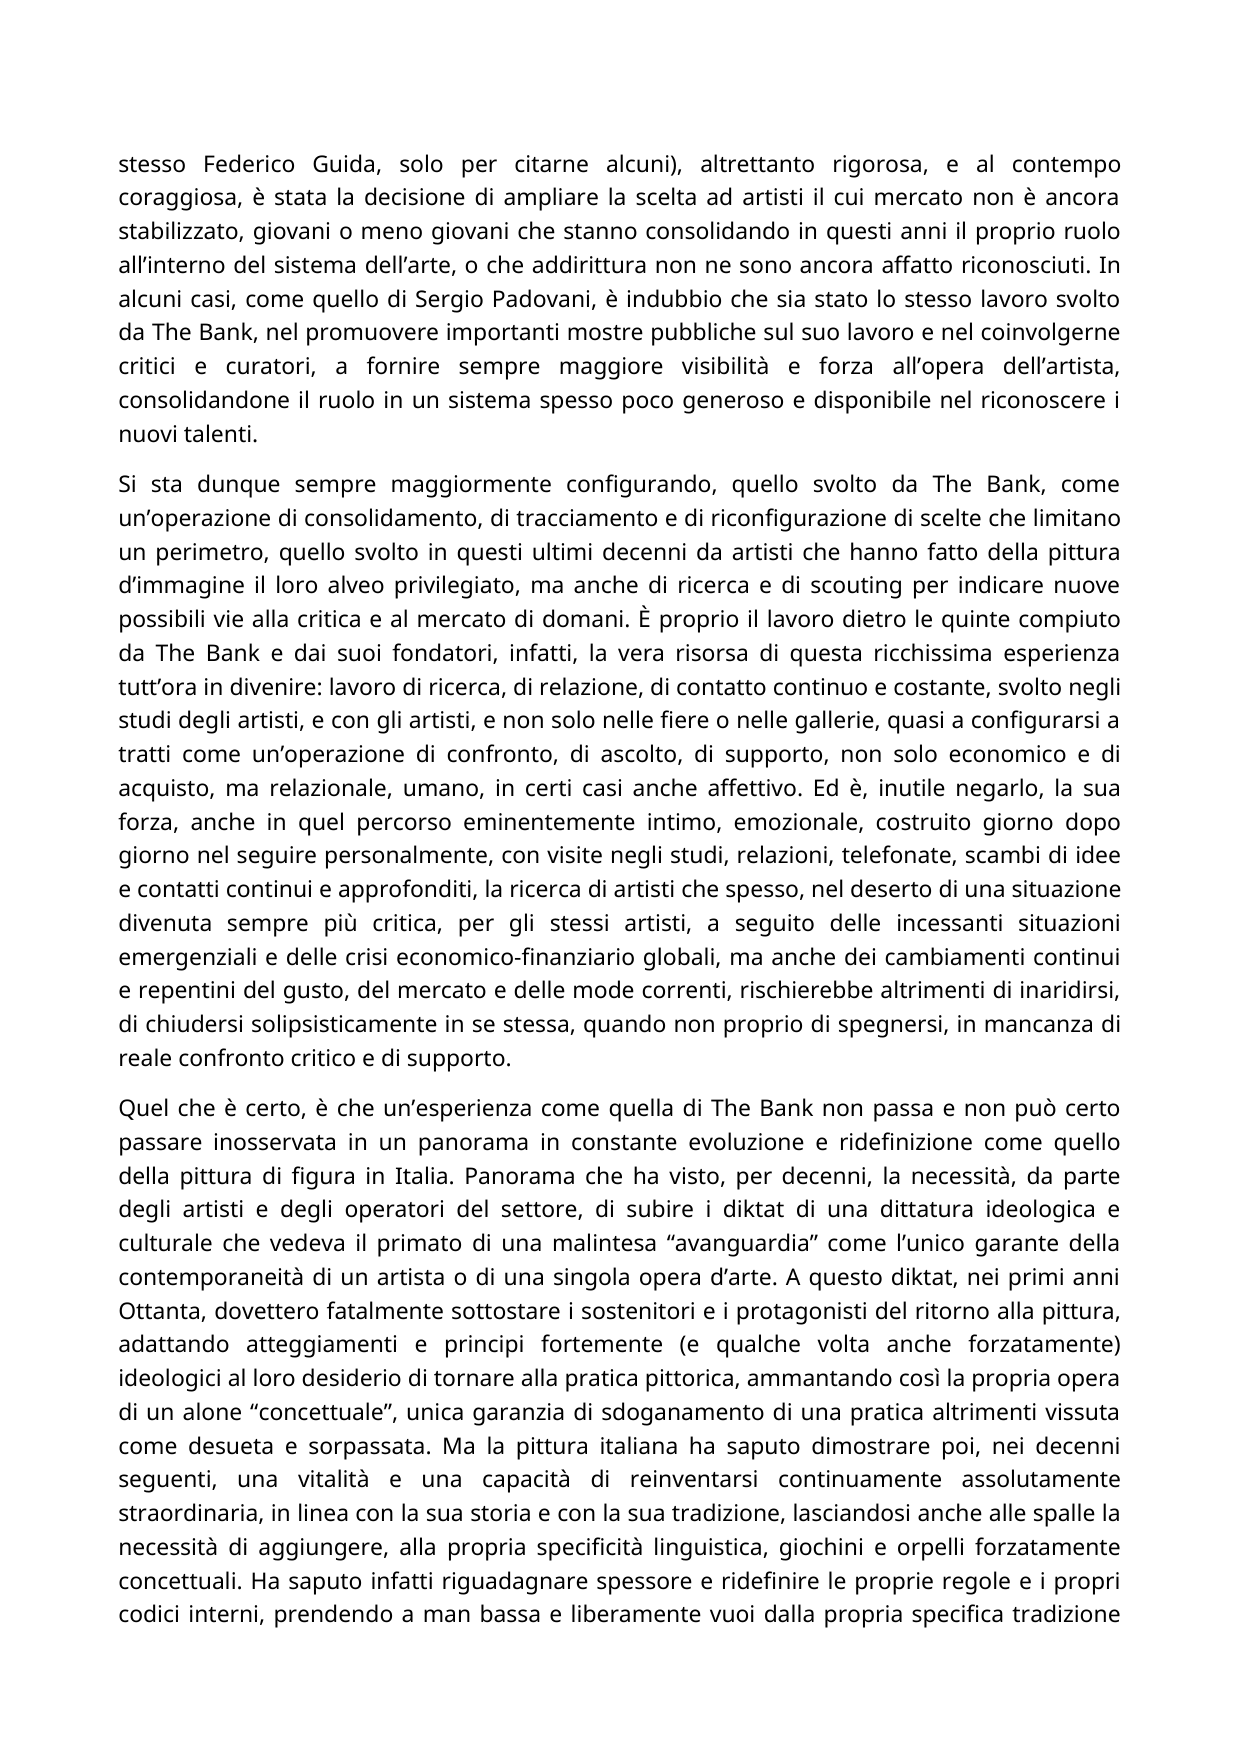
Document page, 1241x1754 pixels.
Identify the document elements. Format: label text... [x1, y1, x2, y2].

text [118, 148, 1122, 449]
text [118, 1092, 1122, 1630]
text Si sta dunque sempre maggiormente configurando, quello svolto da The Bank, come un’operazione di consolidamento, di tracciamento e di riconfigurazione di scelte che limitano un perimetro, quello svolto in questi ultimi decenni da artisti che hanno fatto della pittura d’immagine il loro alveo privilegiato, ma anche di ricerca e di scouting per indicare nuove possibili vie alla critica e al mercato di domani. È proprio il lavoro dietro le quinte compiuto da The Bank e dai suoi fondatori, infatti, la vera risorsa di questa ricchissima esperienza tutt’ora in divenire: lavoro di ricerca, di relazione, di contatto continuo e costante, svolto negli studi degli artisti, e con gli artisti, e non solo nelle fiere o nelle gallerie, quasi a configurarsi a tratti come un’operazione di confronto, di ascolto, di supporto, non solo economico e di acquisto, ma relazionale, umano, in certi casi anche affettivo. Ed è, inutile negarlo, la sua forza, anche in quel percorso eminentemente intimo, emozionale, costruito giorno dopo giorno nel seguire personalmente, con visite negli studi, relazioni, telefonate, scambi di idee e contatti continui e approfonditi, la ricerca di artisti che spesso, nel deserto di una situazione divenuta sempre più critica, per gli stessi artisti, a seguito delle incessanti situazioni emergenziali e delle crisi economico-finanziario globali, ma anche dei cambiamenti continui e repentini del gusto, del mercato e delle mode correnti, rischierebbe altrimenti di inaridirsi, di chiudersi solipsisticamente in se stessa, quando non proprio di spegnersi, in mancanza di reale confronto critico e di supporto. [118, 468, 1122, 1073]
